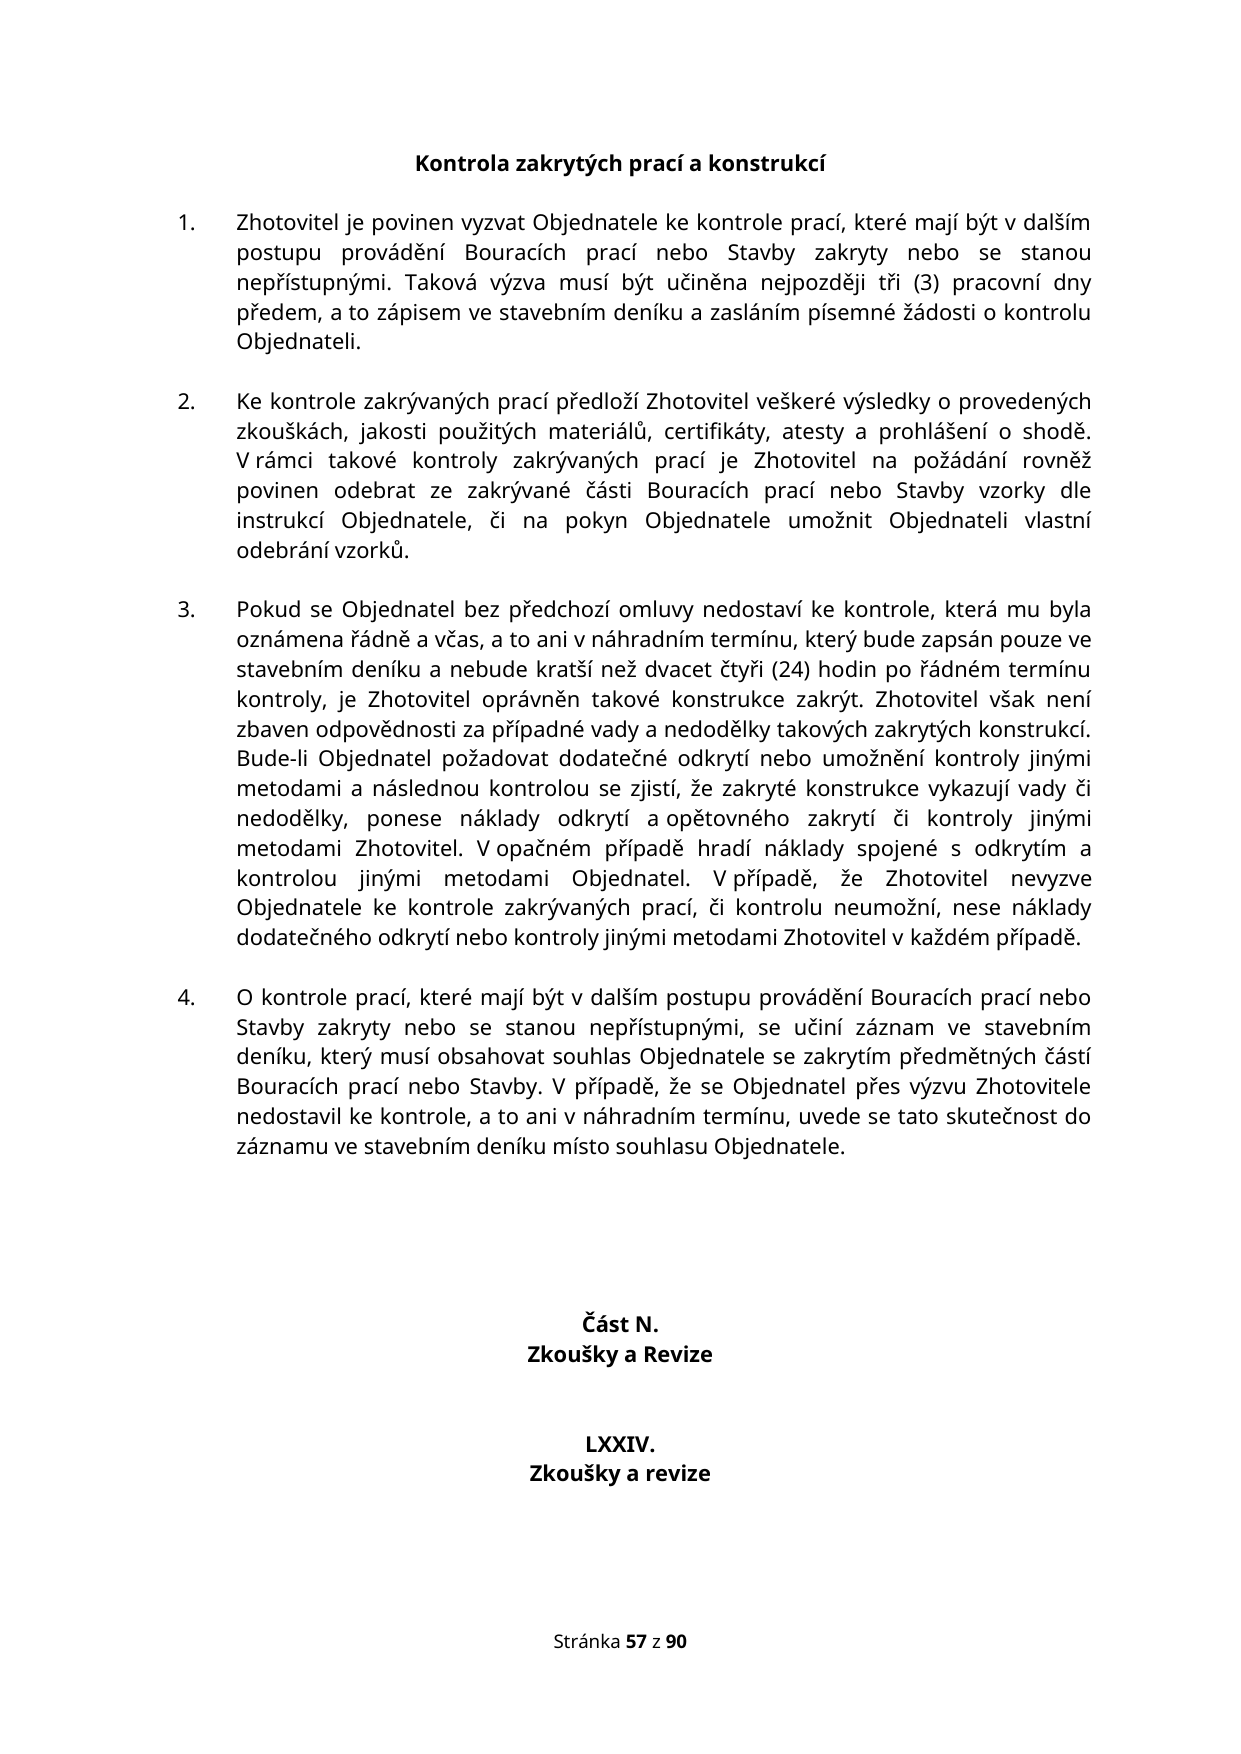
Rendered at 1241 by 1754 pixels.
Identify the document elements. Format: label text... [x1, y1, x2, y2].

text LXXIV. [148, 1429, 1093, 1458]
subtitle O kontrole prací, které mají být v dalším postupu provádění Bouracích prací nebo Stavby zakryty nebo se stanou nepřístupnými, se učiní záznam ve stavebním deníku, který musí obsahovat souhlas Objednatele se zakrytím předmětných částí Bouracích prací nebo Stavby. V případě, že se Objednatel přes výzvu Zhotovitele nedostavil ke kontrole, a to ani v náhradním termínu, uvede se tato skutečnost do záznamu ve stavebním deníku místo souhlasu Objednatele. [177, 982, 1093, 1161]
subtitle Pokud se Objednatel bez předchozí omluvy nedostaví ke kontrole, která mu byla oznámena řádně a včas, a to ani v náhradním termínu, který bude zapsán pouze ve stavebním deníku a nebude kratší než dvacet čtyři (24) hodin po řádném termínu kontroly, je Zhotovitel oprávněn takové konstrukce zakrýt. Zhotovitel však není zbaven odpovědnosti za případné vady a nedodělky takových zakrytých konstrukcí. Bude-li Objednatel požadovat dodatečné odkrytí nebo umožnění kontroly jinými metodami a následnou kontrolou se zjistí, že zakryté konstrukce vykazují vady či nedodělky, ponese náklady odkrytí a opětovného zakrytí či kontroly jinými metodami Zhotovitel. V opačném případě hradí náklady spojené s odkrytím a kontrolou jinými metodami Objednatel. V případě, že Zhotovitel nevyzve Objednatele ke kontrole zakrývaných prací, či kontrolu neumožní, nese náklady dodatečného odkrytí nebo kontroly jinými metodami Zhotovitel v každém případě. [177, 594, 1093, 952]
subtitle Ke kontrole zakrývaných prací předloží Zhotovitel veškeré výsledky o provedených zkouškách, jakosti použitých materiálů, certifikáty, atesty a prohlášení o shodě. V rámci takové kontroly zakrývaných prací je Zhotovitel na požádání rovněž povinen odebrat ze zakrývané části Bouracích prací nebo Stavby vzorky dle instrukcí Objednatele, či na pokyn Objednatele umožnit Objednateli vlastní odebrání vzorků. [177, 386, 1093, 565]
text Zkoušky a revize [148, 1458, 1093, 1488]
text Zkoušky a Revize [148, 1339, 1093, 1369]
subtitle Zhotovitel je povinen vyzvat Objednatele ke kontrole prací, které mají být v dalším postupu provádění Bouracích prací nebo Stavby zakryty nebo se stanou nepřístupnými. Taková výzva musí být učiněna nejpozději tři (3) pracovní dny předem, a to zápisem ve stavebním deníku a zasláním písemné žádosti o kontrolu Objednateli. [177, 207, 1093, 356]
text Kontrola zakrytých prací a konstrukcí [148, 148, 1093, 177]
text Část N. [148, 1309, 1093, 1339]
